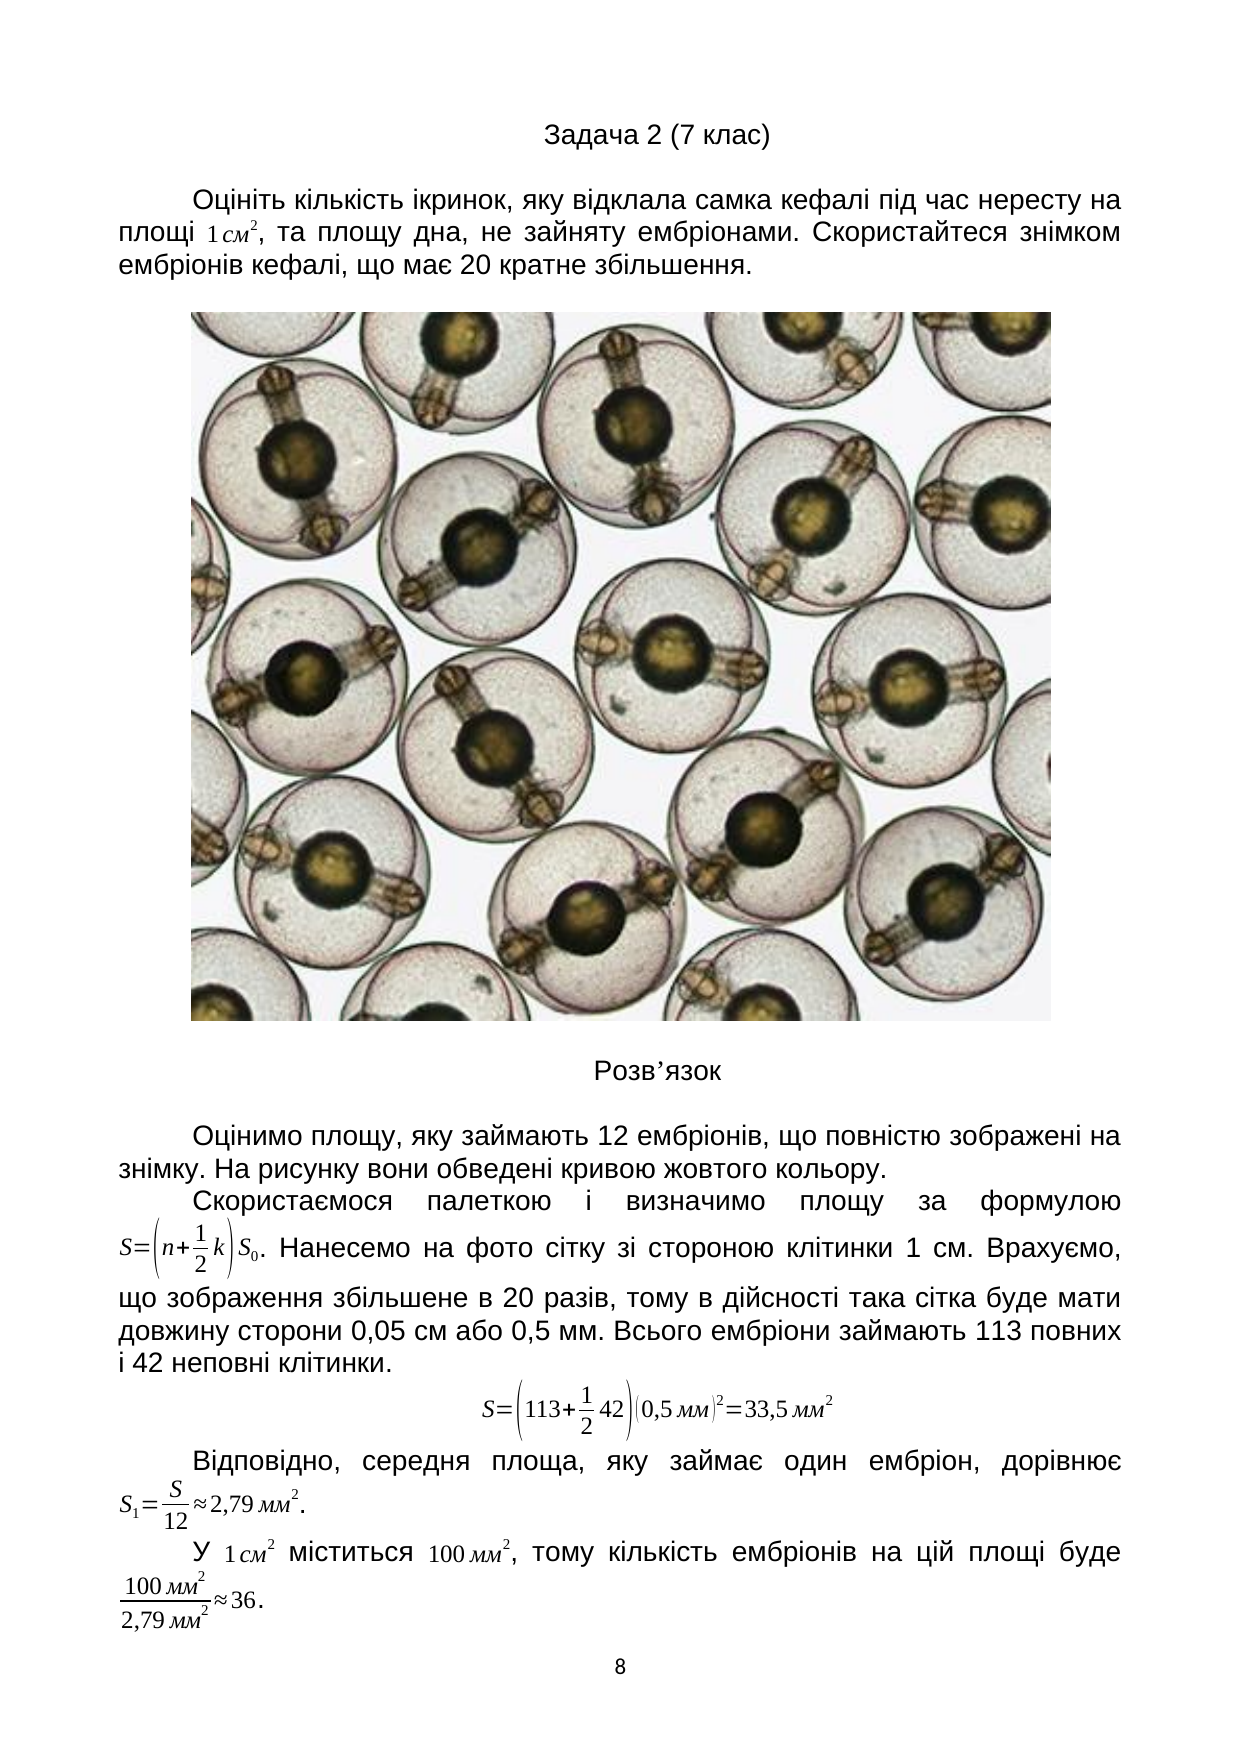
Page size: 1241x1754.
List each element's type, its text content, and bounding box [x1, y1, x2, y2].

list У міститься , тому кількість ембріонів на цій площі буде . [118, 1535, 1122, 1633]
list Відповідно, середня площа, яку займає один ембріон, дорівнює . [118, 1444, 1122, 1535]
list Задача 2 (7 клас) [118, 118, 1122, 151]
list Розвʼязок [118, 1054, 1122, 1087]
text Оцінимо площу, яку займають 12 ембріонів, що повністю зображені на знімку. На рисунку вони обведені кривою жовтого кольору. [118, 1119, 1122, 1184]
picture [191, 312, 1051, 1021]
text Оцініть кількість ікринок, яку відклала самка кефалі під час нересту на площі , та площу дна, не зайняту ембріонами. Скористайтеся знімком ембріонів кефалі, що має 20 кратне збільшення. [118, 183, 1122, 280]
text Скористаємося палеткою і визначимо площу за формулою . Нанесемо на фото сітку зі стороною клітинки 1 см. Врахуємо, що зображення збільшене в 20 разів, тому в дійсності така сітка буде мати довжину сторони 0,05 см або 0,5 мм. Всього ембріони займають 113 повних і 42 неповні клітинки. [118, 1184, 1122, 1379]
